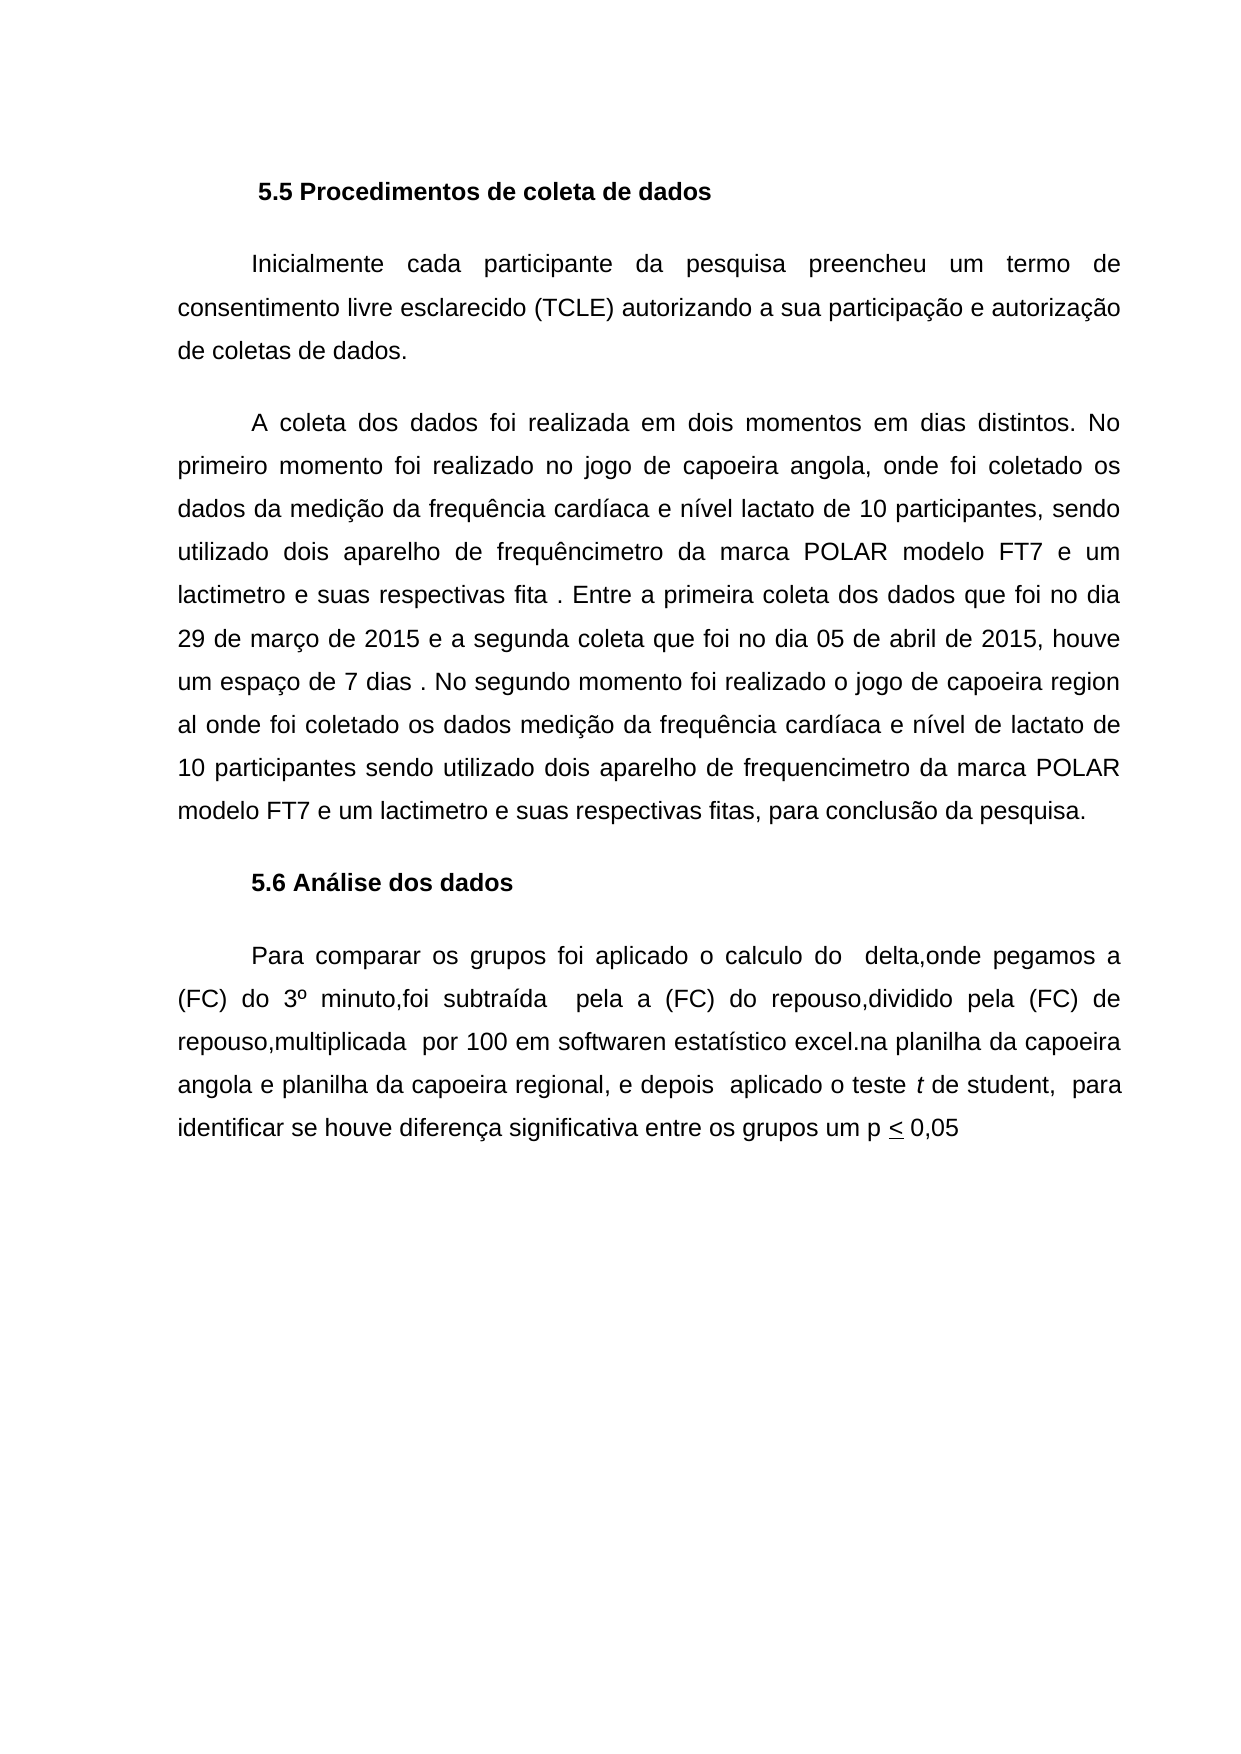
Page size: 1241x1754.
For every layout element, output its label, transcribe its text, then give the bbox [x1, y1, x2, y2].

text Para comparar os grupos foi aplicado o calculo do delta,onde pegamos a (FC) do 3º minuto,foi subtraída pela a (FC) do repouso,dividido pela (FC) de repouso,multiplicada por 100 em softwaren estatístico excel.na planilha da capoeira angola e planilha da capoeira regional, e depois aplicado o teste t de student, para identificar se houve diferença significativa entre os grupos um p < 0,05 [177, 941, 1122, 1142]
text 5.5 Procedimentos de coleta de dados [177, 177, 1122, 206]
text 5.6 Análise dos dados [251, 868, 1122, 897]
text A coleta dos dados foi realizada em dois momentos em dias distintos. No primeiro momento foi realizado no jogo de capoeira angola, onde foi coletado os dados da medição da frequência cardíaca e nível lactato de 10 participantes, sendo utilizado dois aparelho de frequêncimetro da marca POLAR modelo FT7 e um lactimetro e suas respectivas fita . Entre a primeira coleta dos dados que foi no dia 29 de março de 2015 e a segunda coleta que foi no dia 05 de abril de 2015, houve um espaço de 7 dias . No segundo momento foi realizado o jogo de capoeira region al onde foi coletado os dados medição da frequência cardíaca e nível de lactato de 10 participantes sendo utilizado dois aparelho de frequencimetro da marca POLAR modelo FT7 e um lactimetro e suas respectivas fitas, para conclusão da pesquisa. [177, 408, 1122, 825]
text Inicialmente cada participante da pesquisa preencheu um termo de consentimento livre esclarecido (TCLE) autorizando a sua participação e autorização de coletas de dados. [177, 249, 1122, 364]
